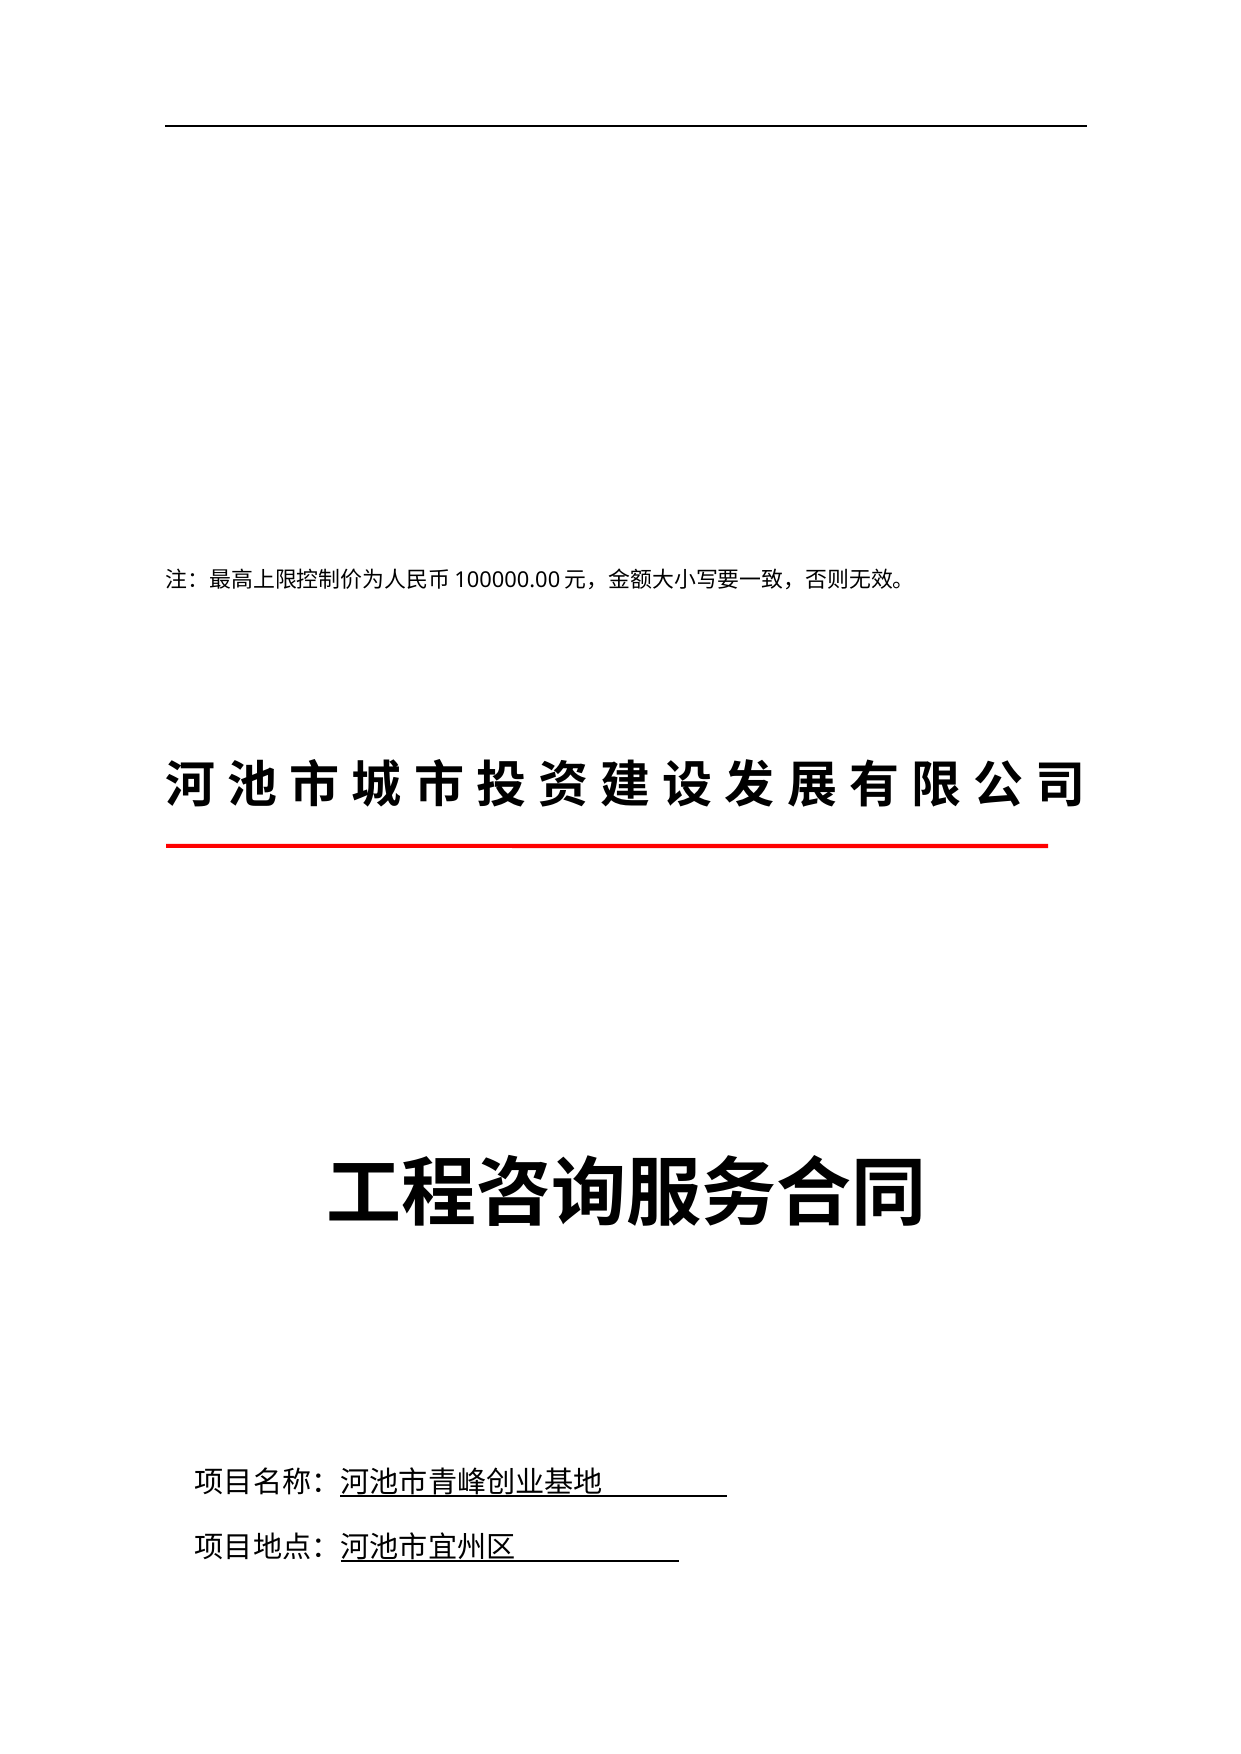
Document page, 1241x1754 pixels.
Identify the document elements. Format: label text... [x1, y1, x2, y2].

text 项目名称：河池市青峰创业基地 [165, 1447, 1087, 1512]
text 工程咨询服务合同 [165, 1122, 1087, 1252]
text 河池市城市投资建设发展有限公司 [165, 732, 1087, 829]
text 项目地点：河池市宜州区 [165, 1512, 1087, 1577]
text 注：最高上限控制价为人民币100000.00元，金额大小写要一致，否则无效。 [165, 562, 1087, 594]
